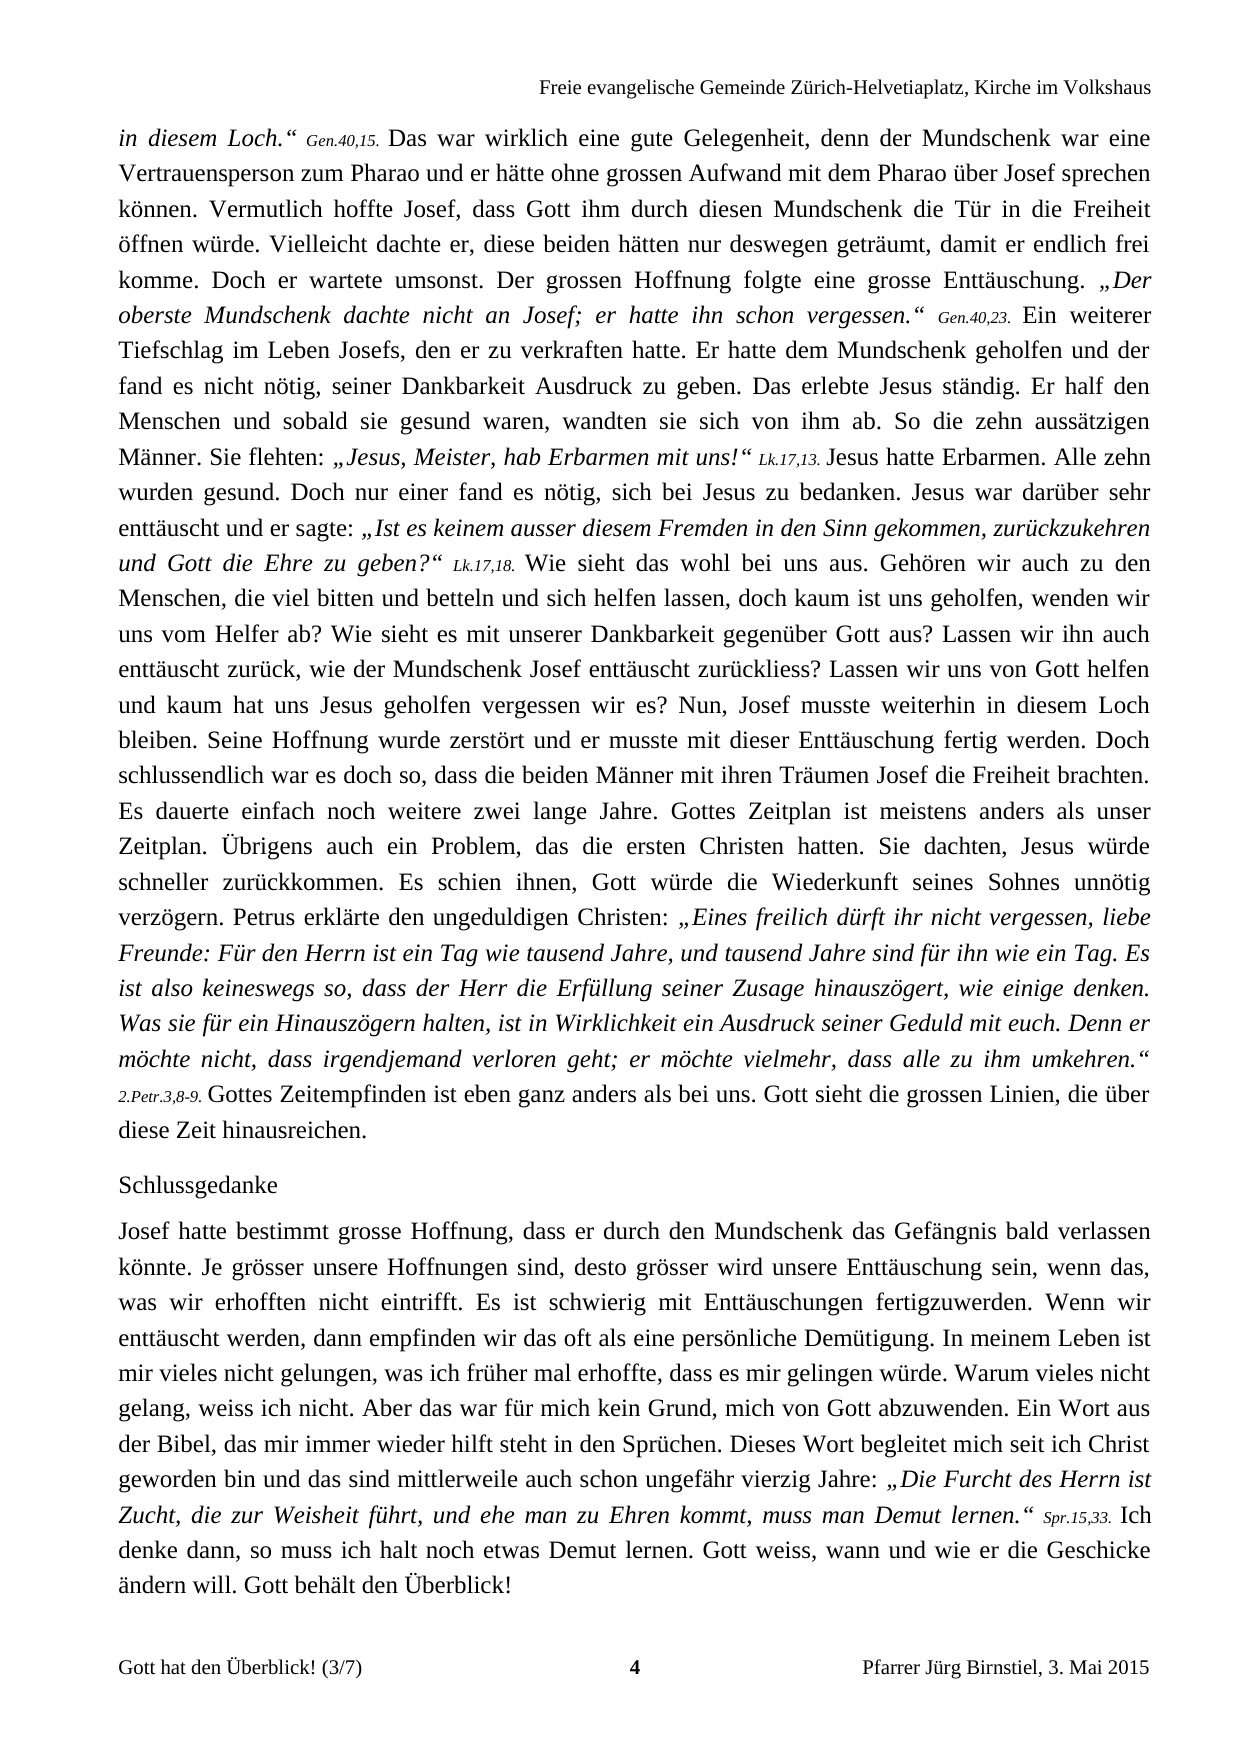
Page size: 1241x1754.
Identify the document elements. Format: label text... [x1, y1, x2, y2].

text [118, 118, 1152, 1145]
text Schlussgedanke [118, 1170, 1152, 1199]
text Josef hatte bestimmt grosse Hoffnung, dass er durch den Mundschenk das Gefängnis bald verlassen könnte. Je grösser unsere Hoffnungen sind, desto grösser wird unsere Enttäuschung sein, wenn das, was wir erhofften nicht eintrifft. Es ist schwierig mit Enttäuschungen fertigzuwerden. Wenn wir enttäuscht werden, dann empfinden wir das oft als eine persönliche Demütigung. In meinem Leben ist mir vieles nicht gelungen, was ich früher mal erhoffte, dass es mir gelingen würde. Warum vieles nicht gelang, weiss ich nicht. Aber das war für mich kein Grund, mich von Gott abzuwenden. Ein Wort aus der Bibel, das mir immer wieder hilft steht in den Sprüchen. Dieses Wort begleitet mich seit ich Christ geworden bin und das sind mittlerweile auch schon ungefähr vierzig Jahre: „Die Furcht des Herrn ist Zucht, die zur Weisheit führt, und ehe man zu Ehren kommt, muss man Demut lernen.“ Spr.15,33. Ich denke dann, so muss ich halt noch etwas Demut lernen. Gott weiss, wann und wie er die Geschicke ändern will. Gott behält den Überblick! [118, 1211, 1152, 1601]
